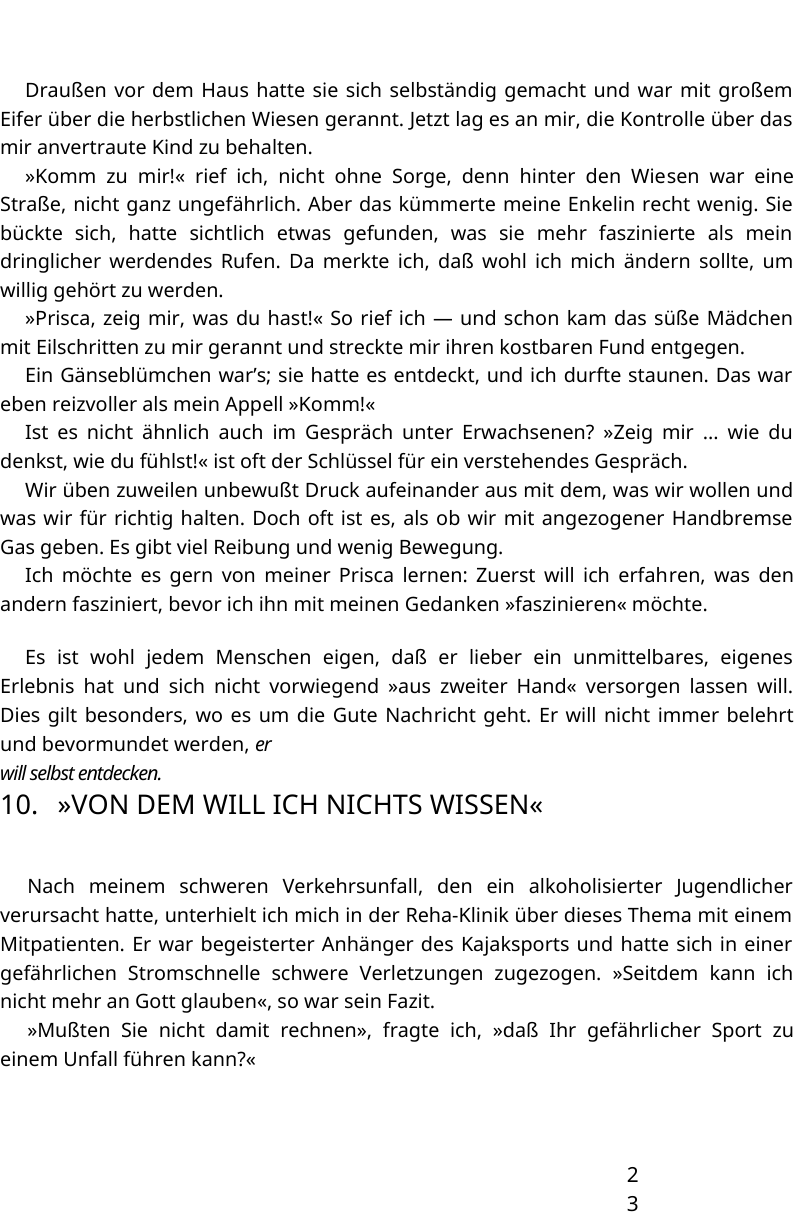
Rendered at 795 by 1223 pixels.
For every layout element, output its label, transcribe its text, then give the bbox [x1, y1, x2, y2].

text Nach meinem schweren Verkehrsunfall, den ein alkoholisierter Jugendlicher verursacht hatte, unterhielt ich mich in der Reha-Klinik über dieses Thema mit einem Mitpatienten. Er war begeisterter Anhänger des Kajaksports und hatte sich in einer gefährlichen Stromschnelle schwere Verletzungen zugezogen. »Seitdem kann ich nicht mehr an Gott glauben«, so war sein Fazit. [0, 870, 794, 1015]
subtitle »VON DEM WILL ICH NICHTS WISSEN« [0, 786, 794, 821]
text »Prisca, zeig mir, was du hast!« So rief ich — und schon kam das süße Mädchen mit Eilschritten zu mir gerannt und streckte mir ihren kostbaren Fund entgegen. [0, 303, 794, 360]
text Ist es nicht ähnlich auch im Gespräch unter Erwachsenen? »Zeig mir ... wie du denkst, wie du fühlst!« ist oft der Schlüssel für ein verstehendes Gespräch. [0, 417, 794, 474]
text Ich möchte es gern von meiner Prisca lernen: Zuerst will ich erfahren, was den andern fasziniert, bevor ich ihn mit meinen Gedanken »faszinieren« möchte. [0, 560, 794, 617]
text will selbst entdecken. [0, 757, 794, 786]
text »Mußten Sie nicht damit rechnen», fragte ich, »daß Ihr gefährlicher Sport zu einem Unfall führen kann?« [0, 1015, 794, 1073]
text »Komm zu mir!« rief ich, nicht ohne Sorge, denn hinter den Wiesen war eine Straße, nicht ganz ungefährlich. Aber das kümmerte meine Enkelin recht wenig. Sie bückte sich, hatte sichtlich etwas gefunden, was sie mehr faszinierte als mein dringlicher werdendes Rufen. Da merkte ich, daß wohl ich mich ändern sollte, um willig gehört zu werden. [0, 160, 794, 303]
text Es ist wohl jedem Menschen eigen, daß er lieber ein unmittelbares, eigenes Erlebnis hat und sich nicht vorwiegend »aus zweiter Hand« versorgen lassen will. Dies gilt besonders, wo es um die Gute Nachricht geht. Er will nicht immer belehrt und bevormundet werden, er [0, 642, 794, 757]
text Wir üben zuweilen unbewußt Druck aufeinander aus mit dem, was wir wollen und was wir für richtig halten. Doch oft ist es, als ob wir mit angezogener Handbremse Gas geben. Es gibt viel Reibung und wenig Bewegung. [0, 474, 794, 560]
text Ein Gänseblümchen war’s; sie hatte es entdeckt, und ich durfte staunen. Das war eben reizvoller als mein Appell »Komm!« [0, 360, 794, 417]
text Draußen vor dem Haus hatte sie sich selbständig gemacht und war mit großem Eifer über die herbstlichen Wiesen gerannt. Jetzt lag es an mir, die Kontrolle über das mir anvertraute Kind zu behalten. [0, 75, 794, 160]
